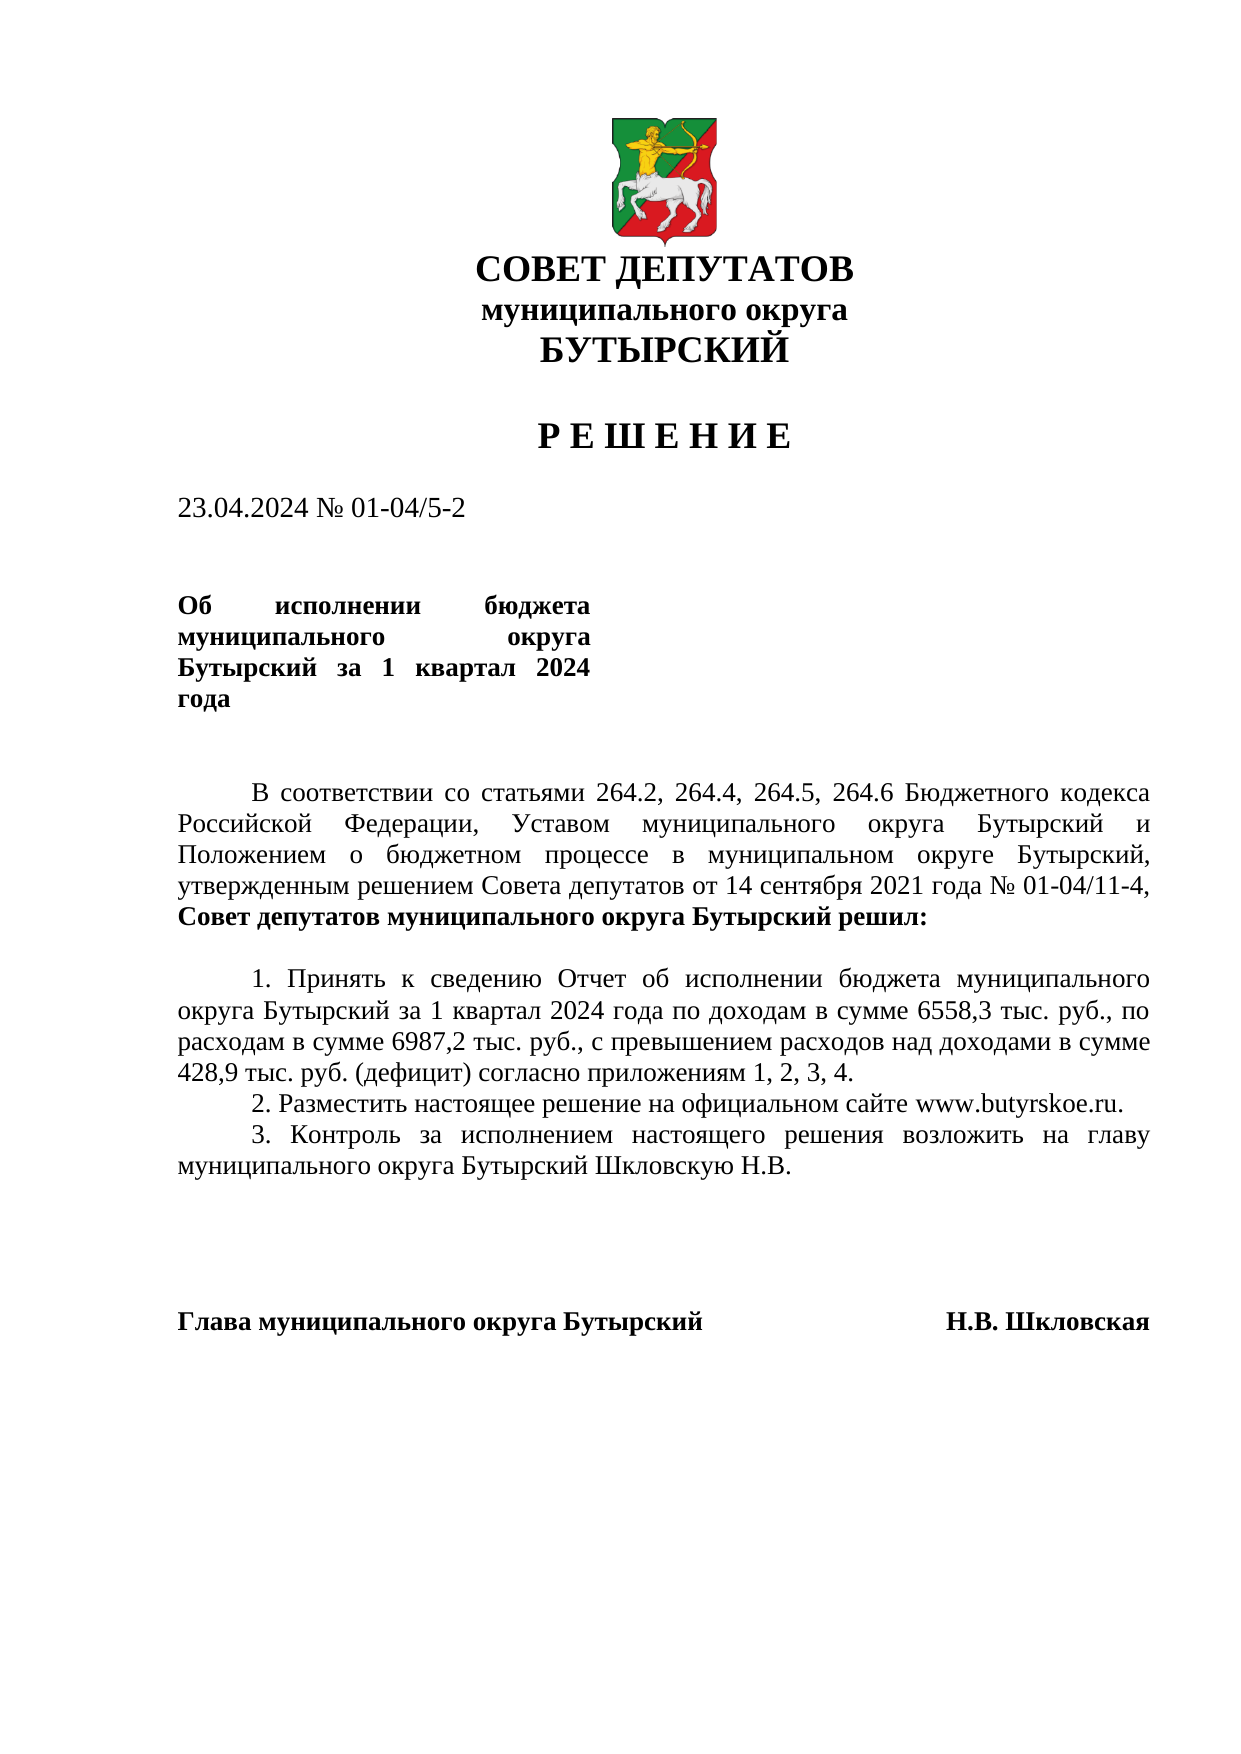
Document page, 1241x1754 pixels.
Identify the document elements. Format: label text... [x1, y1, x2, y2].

text 2. Разместить настоящее решение на официальном сайте www.butyrskoe.ru. [177, 1087, 1152, 1118]
text 23.04.2024 № 01-04/5-2 [177, 491, 1152, 524]
picture [612, 118, 717, 247]
text 3. Контроль за исполнением настоящего решения возложить на главу муниципального округа Бутырский Шкловскую Н.В. [177, 1118, 1152, 1181]
text В соответствии со статьями 264.2, 264.4, 264.5, 264.6 Бюджетного кодекса Российской Федерации, Уставом муниципального округа Бутырский и Положением о бюджетном процессе в муниципальном округе Бутырский, утвержденным решением Совета депутатов от 14 сентября 2021 года № 01-04/11-4, Совет депутатов муниципального округа Бутырский решил: [177, 776, 1152, 931]
text СОВЕТ ДЕПУТАТОВ [177, 246, 1152, 289]
text Р Е Ш Е Н И Е [177, 414, 1152, 457]
text Об исполнении бюджета муниципального округа Бутырский за 1 квартал 2024 года [177, 589, 591, 713]
text 1. Принять к сведению Отчет об исполнении бюджета муниципального округа Бутырский за 1 квартал 2024 года по доходам в сумме 6558,3 тыс. руб., по расходам в сумме 6987,2 тыс. руб., с превышением расходов над доходами в сумме 428,9 тыс. руб. (дефицит) согласно приложениям 1, 2, 3, 4. [177, 963, 1152, 1087]
text муниципального округа [177, 289, 1152, 328]
text БУТЫРСКИЙ [177, 328, 1152, 371]
text Глава муниципального округа Бутырский Н.В. Шкловская [177, 1305, 1152, 1336]
